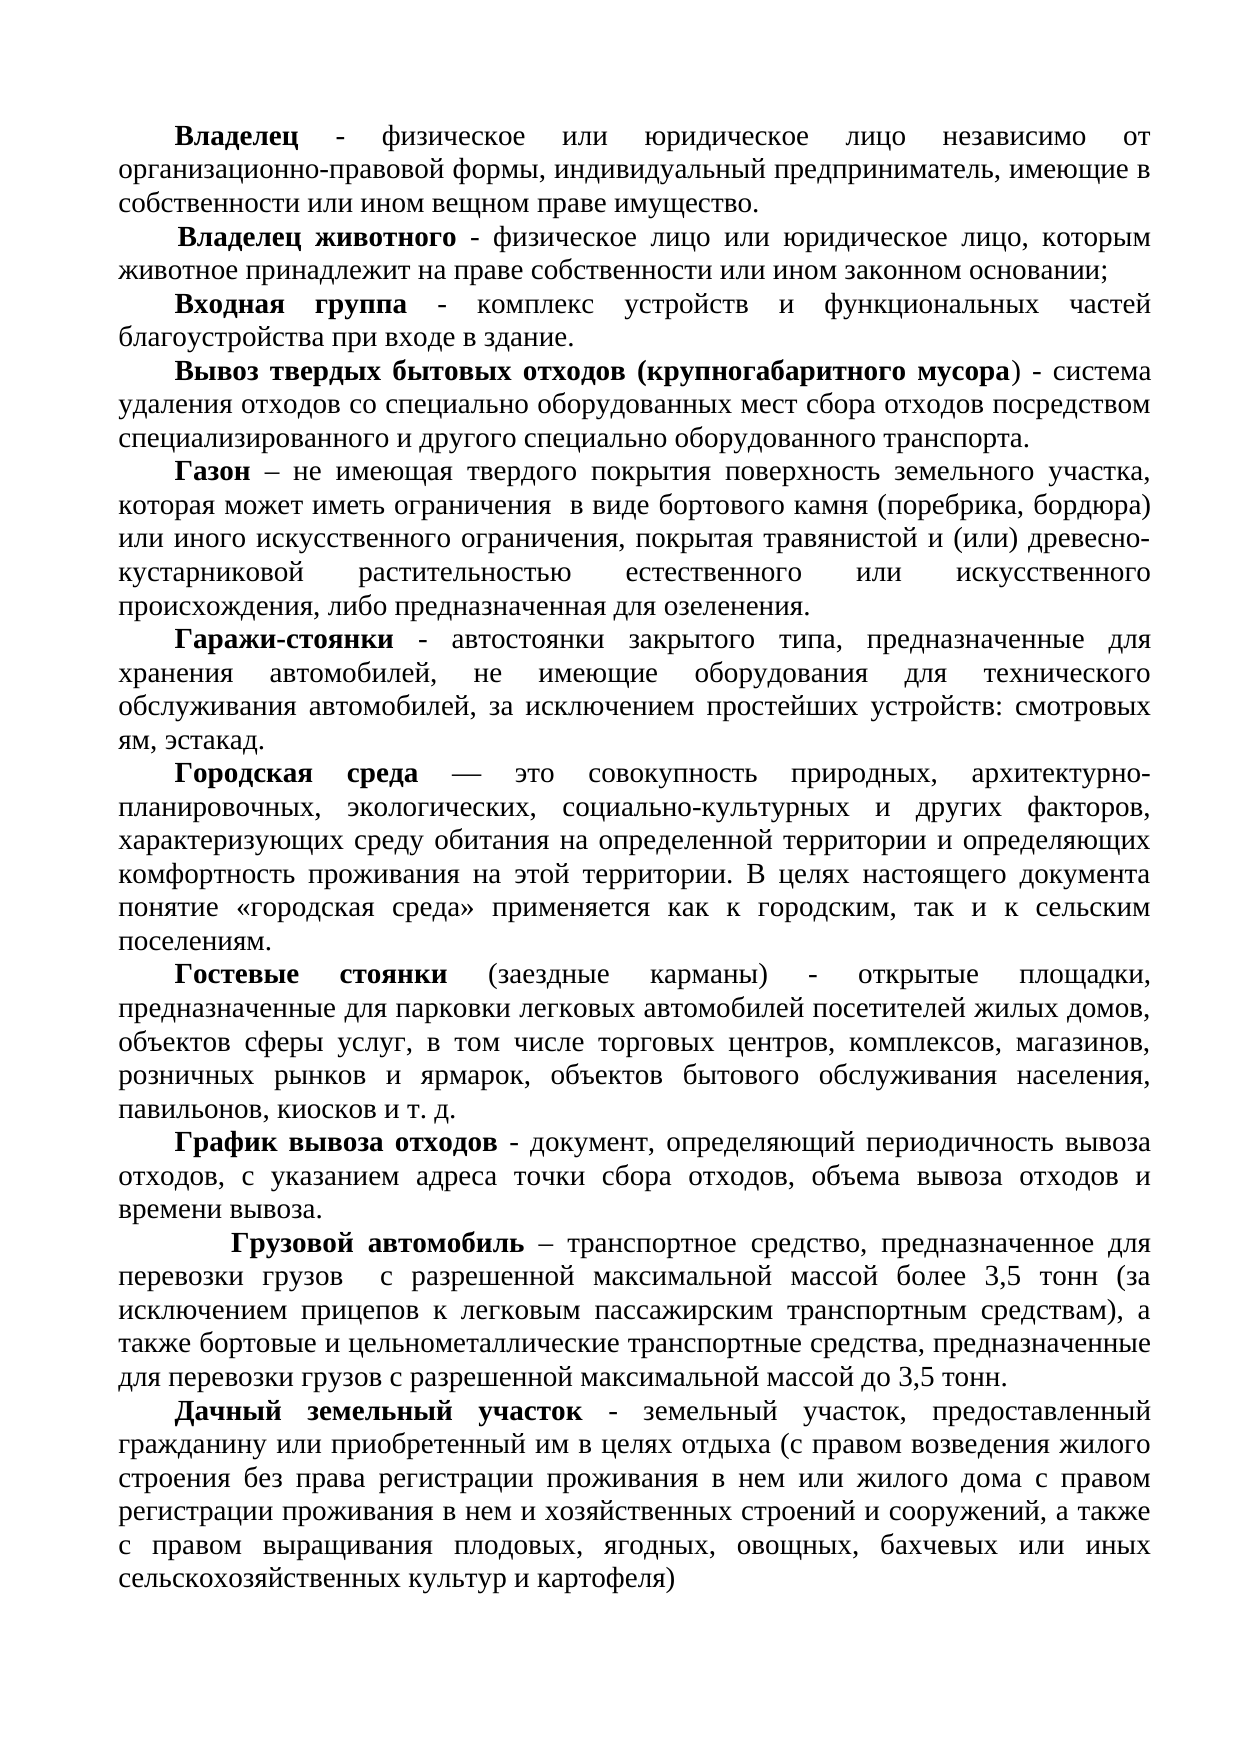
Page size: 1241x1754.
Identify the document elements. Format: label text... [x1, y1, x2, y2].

text Грузовой автомобиль – транспортное средство, предназначенное для перевозки грузов с разрешенной максимальной массой более 3,5 тонн (за исключением прицепов к легковым пассажирским транспортным средствам), а также бортовые и цельнометаллические транспортные средства, предназначенные для перевозки грузов с разрешенной максимальной массой до 3,5 тонн. [118, 1225, 1152, 1393]
text Гаражи-стоянки - автостоянки закрытого типа, предназначенные для хранения автомобилей, не имеющие оборудования для технического обслуживания автомобилей, за исключением простейших устройств: смотровых ям, эстакад. [118, 621, 1152, 755]
text График вывоза отходов - документ, определяющий периодичность вывоза отходов, с указанием адреса точки сбора отходов, объема вывоза отходов и времени вывоза. [118, 1124, 1152, 1225]
text Вывоз твердых бытовых отходов (крупногабаритного мусора) - система удаления отходов со специально оборудованных мест сбора отходов посредством специализированного и другого специально оборудованного транспорта. [118, 353, 1152, 453]
text Владелец - физическое или юридическое лицо независимо от организационно-правовой формы, индивидуальный предприниматель, имеющие в собственности или ином вещном праве имущество. [118, 118, 1152, 219]
text Гостевые стоянки (заездные карманы) - открытые площадки, предназначенные для парковки легковых автомобилей посетителей жилых домов, объектов сферы услуг, в том числе торговых центров, комплексов, магазинов, розничных рынков и ярмарок, объектов бытового обслуживания населения, павильонов, киосков и т. д. [118, 957, 1152, 1124]
text Входная группа - комплекс устройств и функциональных частей благоустройства при входе в здание. [118, 286, 1152, 353]
text Дачный земельный участок - земельный участок, предоставленный гражданину или приобретенный им в целях отдыха (с правом возведения жилого строения без права регистрации проживания в нем или жилого дома с правом регистрации проживания в нем и хозяйственных строений и сооружений, а также с правом выращивания плодовых, ягодных, овощных, бахчевых или иных сельскохозяйственных культур и картофеля) [118, 1393, 1152, 1594]
text Газон – не имеющая твердого покрытия поверхность земельного участка, которая может иметь ограничения в виде бортового камня (поребрика, бордюра) или иного искусственного ограничения, покрытая травянистой и (или) древесно-кустарниковой растительностью естественного или искусственного происхождения, либо предназначенная для озеленения. [118, 453, 1152, 621]
text Владелец животного - физическое лицо или юридическое лицо, которым животное принадлежит на праве собственности или ином законном основании; [118, 219, 1152, 286]
text Городская среда — это совокупность природных, архитектурно-планировочных, экологических, социально-культурных и других факторов, характеризующих среду обитания на определенной территории и определяющих комфортность проживания на этой территории. В целях настоящего документа понятие «городская среда» применяется как к городским, так и к сельским поселениям. [118, 755, 1152, 957]
